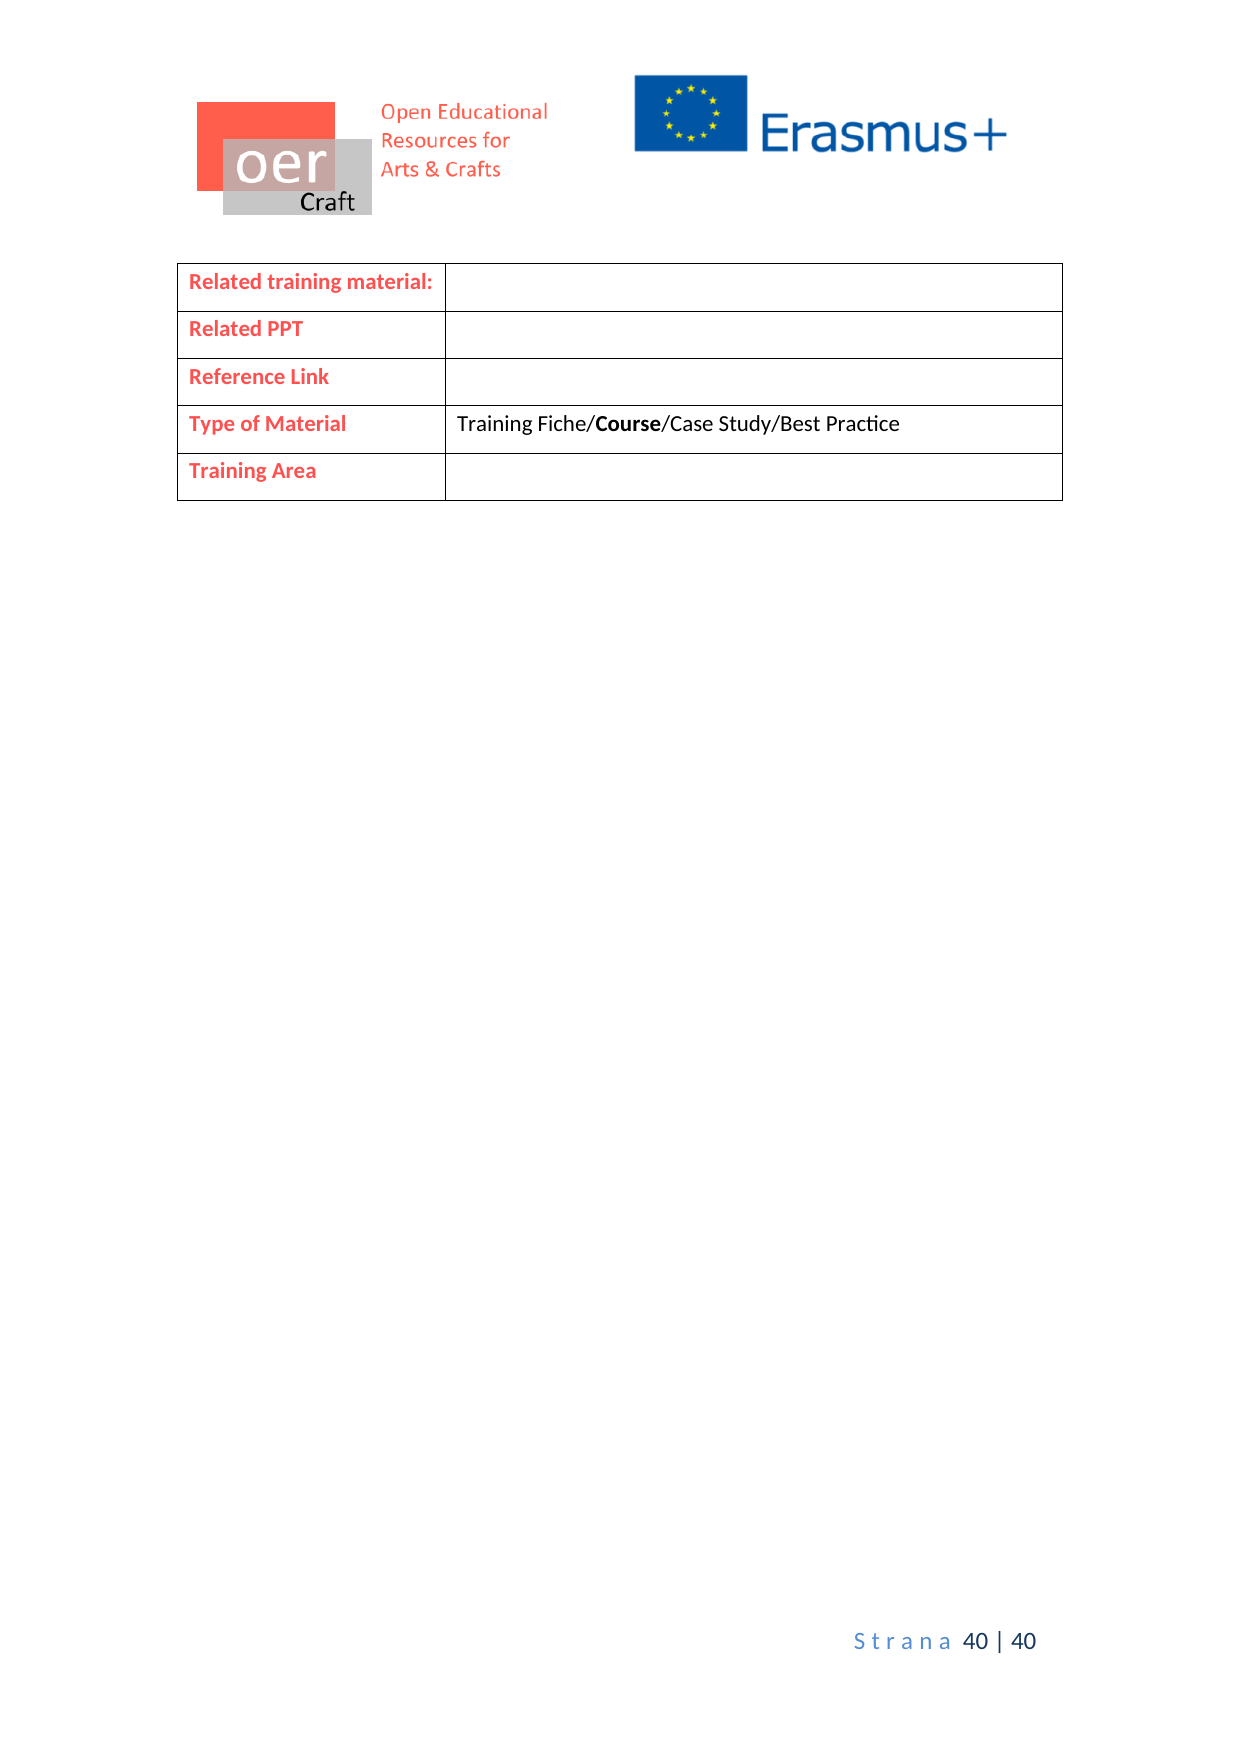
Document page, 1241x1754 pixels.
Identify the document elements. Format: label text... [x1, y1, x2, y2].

picture [188, 73, 555, 236]
table_cell Related training material: [178, 264, 445, 311]
table_cell Type of Material [178, 406, 445, 452]
table_cell Training Fiche/Course/Case Study/Best Practice [446, 406, 1062, 452]
table_cell [446, 264, 1062, 311]
table_cell [446, 359, 1062, 405]
table_cell Related PPT [178, 312, 445, 358]
table_cell [446, 454, 1062, 500]
table_cell [446, 312, 1062, 358]
table_cell Reference Link [178, 359, 445, 405]
table_cell Training Area [178, 454, 445, 500]
picture [630, 73, 1009, 157]
